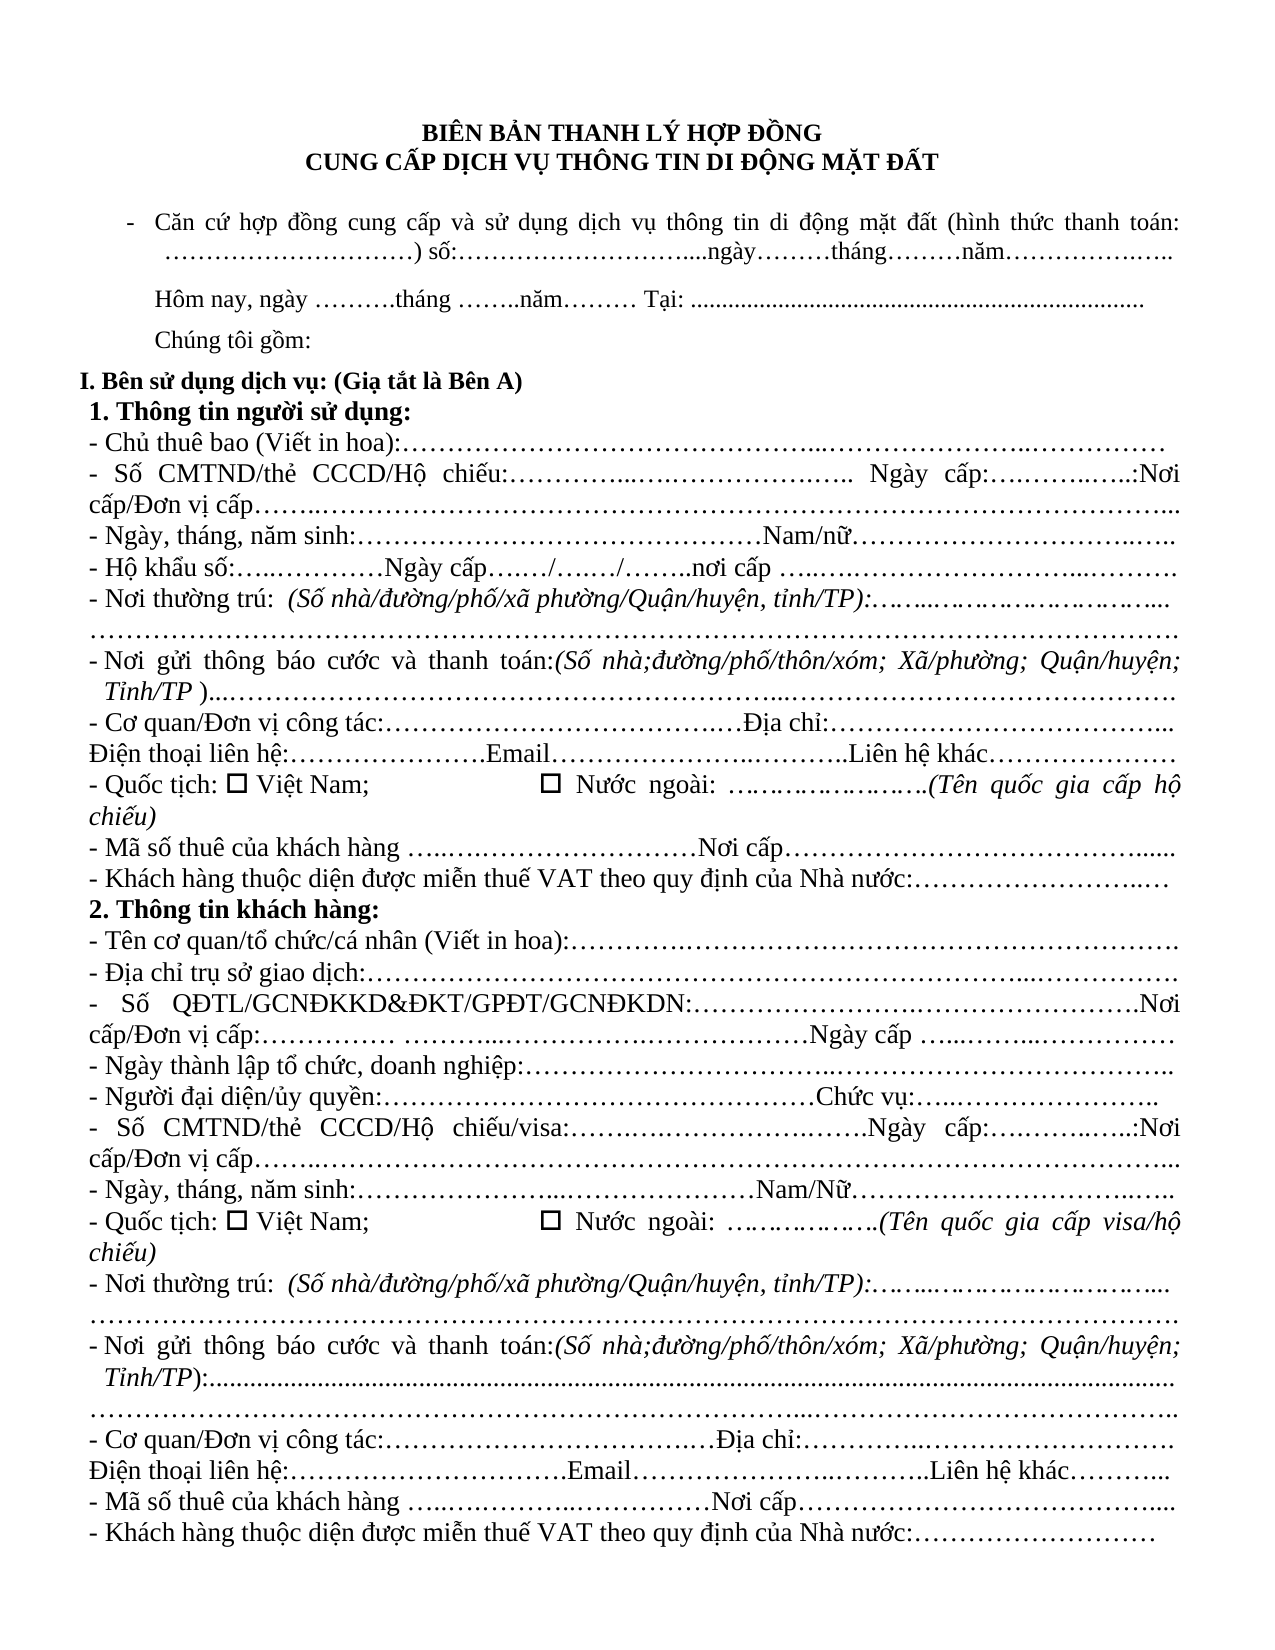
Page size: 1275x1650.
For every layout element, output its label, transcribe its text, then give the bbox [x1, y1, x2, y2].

text - Ngày thành lập tổ chức, doanh nghiệp:……………………………..……………………………….. [89, 1049, 1181, 1080]
text Điện thoại liên hệ:………………………….Email…………………..………..Liên hệ khác………... [89, 1454, 1181, 1485]
text - Khách hàng thuộc diện được miễn thuế VAT theo quy định của Nhà nước:……………………… [89, 1516, 1181, 1547]
text - Khách hàng thuộc diện được miễn thuế VAT theo quy định của Nhà nước:……………………..… [89, 862, 1181, 893]
list Căn cứ hợp đồng cung cấp và sử dụng dịch vụ thông tin di động mặt đất (hình thức thanh toán: …………………………) số:………………………....ngày………tháng………năm…………….….. [126, 207, 1181, 264]
text - Nơi thường trú: (Số nhà/đường/phố/xã phường/Quận/huyện, tỉnh/TP):……..………………………... [89, 1267, 1181, 1298]
list Nơi gửi thông báo cước và thanh toán:(Số nhà;đường/phố/thôn/xóm; Xã/phường; Quận/huyện; Tỉnh/TP )...……………………………………………………...……………………………………. [89, 644, 1181, 706]
list Nơi gửi thông báo cước và thanh toán:(Số nhà;đường/phố/thôn/xóm; Xã/phường; Quận/huyện; Tỉnh/TP):............................................................................................................................................... [89, 1329, 1181, 1392]
text I. Bên sử dụng dịch vụ: (Giạ tắt là Bên A) [79, 366, 1181, 395]
text - Số CMTND/thẻ CCCD/Hộ chiếu/visa:…….….…………….…….Ngày cấp:….……..…..:Nơi cấp/Đơn vị cấp……..…………………………………………………………………………………... [89, 1111, 1181, 1174]
text …………………………………………………………………………………………………………. [89, 1298, 1181, 1329]
text - Nơi thường trú: (Số nhà/đường/phố/xã phường/Quận/huyện, tỉnh/TP):……..………………………... [89, 582, 1181, 613]
text - Chủ thuê bao (Viết in hoa):………………………………………...…………………..…………… [89, 426, 1181, 457]
text - Hộ khẩu số:…..…………Ngày cấp….…/….…/……..nơi cấp …..….……………………...………. [89, 551, 1181, 582]
text Chúng tôi gồm: [154, 325, 1181, 354]
text 2. Thông tin khách hàng: [89, 893, 1181, 924]
text ……………………………………………………………………...………………………………….. [89, 1392, 1181, 1423]
text Hôm nay, ngày ……….tháng ……..năm……… Tại: [89, 284, 1181, 312]
text - Mã số thuê của khách hàng …..….………..……………Nơi cấp………………………………….... [89, 1485, 1181, 1516]
text - Cơ quan/Đơn vị công tác:…………………………….…Địa chỉ:…………..………………………. [89, 1423, 1181, 1454]
text - Tên cơ quan/tổ chức/cá nhân (Viết in hoa):………….………………………………………………. [89, 924, 1181, 956]
text - Ngày, tháng, năm sinh:…………………...…………………Nam/Nữ…………………………..….. [89, 1174, 1181, 1205]
text - Ngày, tháng, năm sinh:………………………………………Nam/nữ…………………………..….. [89, 519, 1181, 551]
table_header BIÊN BẢN THANH LÝ HỢP ĐỒNG CUNG CẤP DỊCH VỤ THÔNG TIN DI ĐỘNG MẶT ĐẤT [78, 118, 1167, 207]
text …………………………………………………………………………………………………………. [89, 613, 1181, 644]
text - Quốc tịch: Việt Nam; Nước ngoài: ……………….(Tên quốc gia cấp visa/hộ chiếu) [89, 1205, 1181, 1267]
text - Địa chỉ trụ sở giao dịch:………………………………………………………………...……………. [89, 956, 1181, 987]
text - Người đại diện/ủy quyền:…………………………………………Chức vụ:…..………………….. [89, 1080, 1181, 1111]
text - Mã số thuê của khách hàng …..….……………………Nơi cấp…………………………………...... [89, 831, 1181, 862]
text 1. Thông tin người sử dụng: [89, 395, 1181, 426]
text - Số CMTND/thẻ CCCD/Hộ chiếu:…………...….…………….….. Ngày cấp:….……..…..:Nơi cấp/Đơn vị cấp……..…………………………………………………………………………………... [89, 457, 1181, 519]
text - Cơ quan/Đơn vị công tác:……………………………….…Địa chỉ:………………………………... [89, 706, 1181, 737]
text Điện thoại liên hệ:………………….Email…………………..………..Liên hệ khác………………… [89, 737, 1181, 769]
text - Số QĐTL/GCNĐKKD&ĐKT/GPĐT/GCNĐKDN:…………………….…………………….Nơi cấp/Đơn vị cấp:…………… ………...…………….………………Ngày cấp …...……...…………… [89, 987, 1181, 1049]
text - Quốc tịch: Việt Nam; Nước ngoài: …………………….(Tên quốc gia cấp hộ chiếu) [89, 769, 1181, 831]
